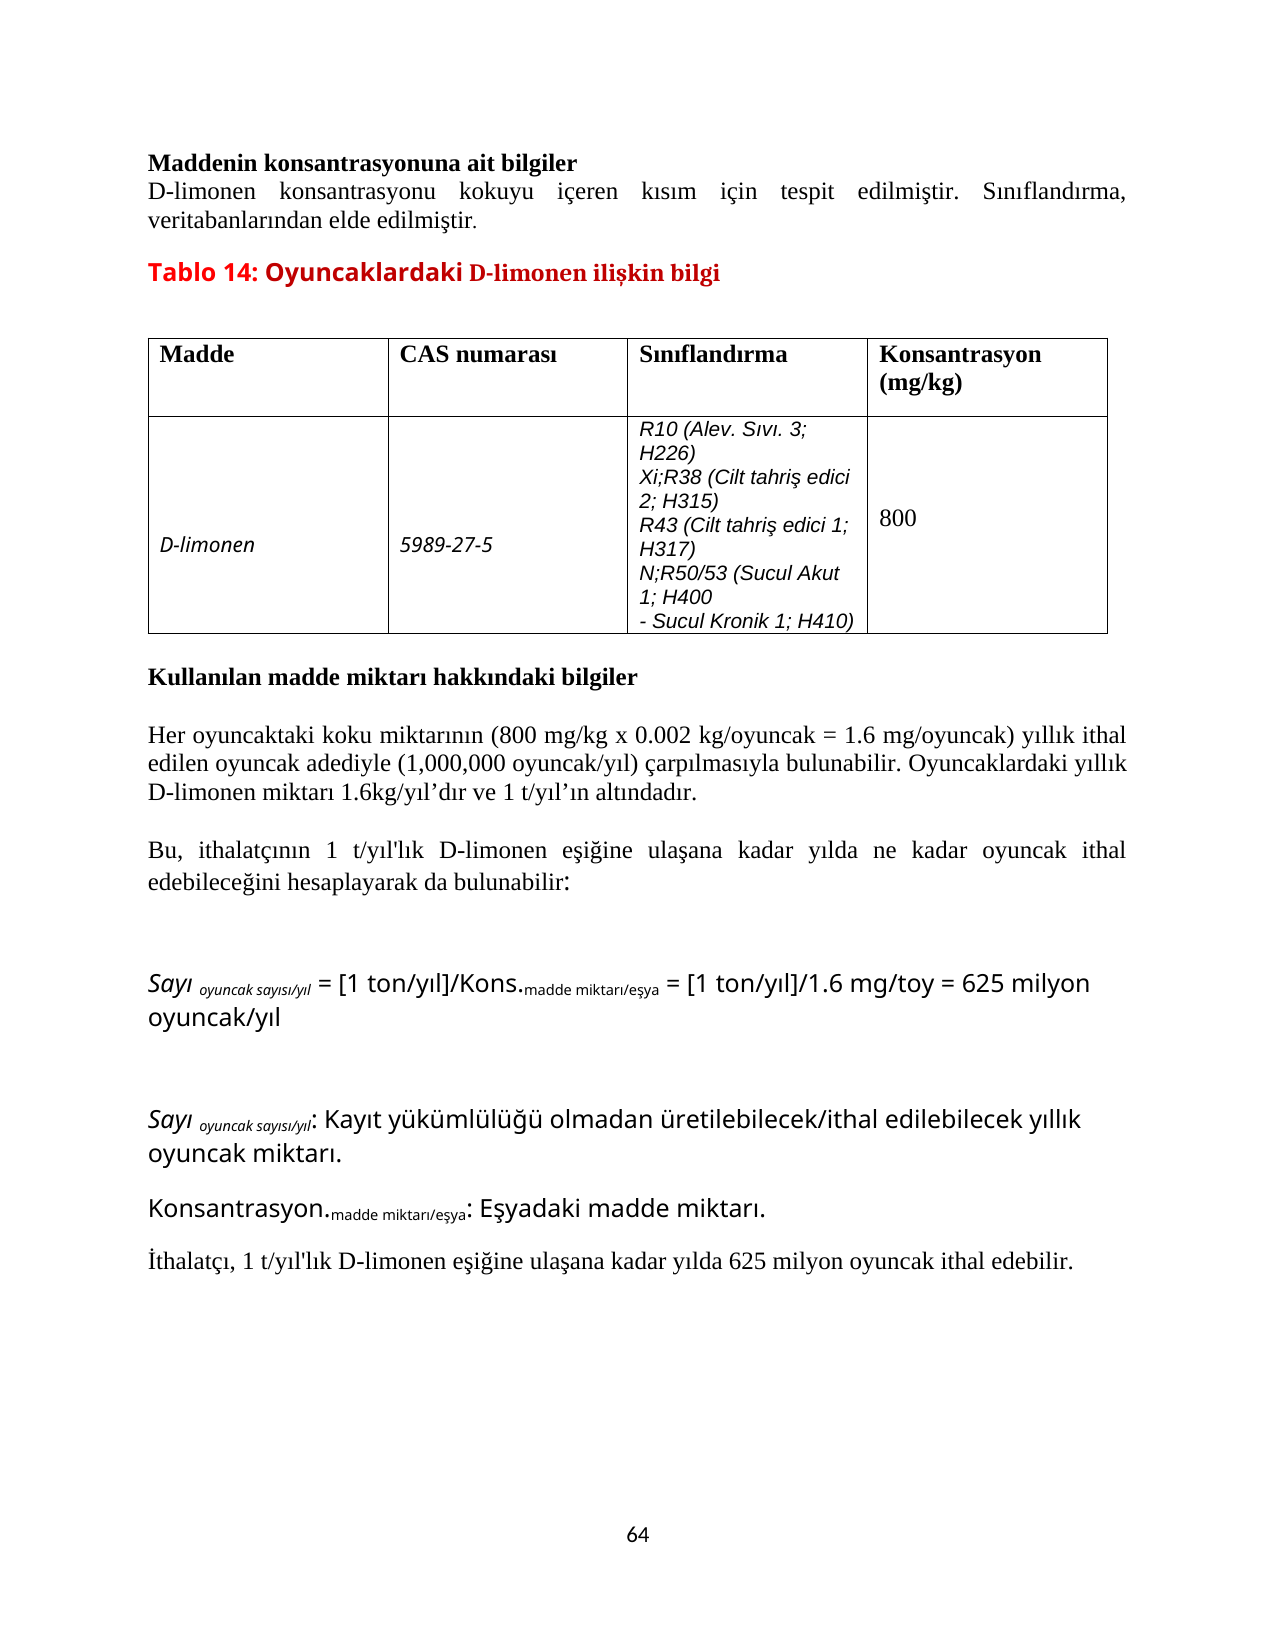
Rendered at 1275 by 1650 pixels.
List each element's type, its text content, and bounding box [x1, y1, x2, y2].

table_cell D-limonen [149, 417, 388, 632]
text Maddenin konsantrasyonuna ait bilgiler [148, 148, 1127, 176]
text D-limonen konsantrasyonu kokuyu içeren kısım için tespit edilmiştir. Sınıflandırma, veritabanlarından elde edilmiştir. [148, 176, 1127, 234]
table_cell 800 [868, 417, 1107, 632]
table_header CAS numarası [389, 339, 627, 416]
text Sayı oyuncak sayısı/yıl = [1 ton/yıl]/Kons.madde miktarı/eşya = [1 ton/yıl]/1.6 mg/toy = 625 milyon oyuncak/yıl [148, 966, 1127, 1034]
text Konsantrasyon.madde miktarı/eşya: Eşyadaki madde miktarı. [148, 1191, 1127, 1225]
table_header Madde [149, 339, 388, 416]
text Sayı oyuncak sayısı/yıl: Kayıt yükümlülüğü olmadan üretilebilecek/ithal edilebilecek yıllık oyuncak miktarı. [148, 1102, 1127, 1170]
text Kullanılan madde miktarı hakkındaki bilgiler [148, 662, 1127, 691]
table_header Sınıflandırma [628, 339, 867, 416]
text Her oyuncaktaki koku miktarının (800 mg/kg x 0.002 kg/oyuncak = 1.6 mg/oyuncak) yıllık ithal edilen oyuncak adediyle (1,000,000 oyuncak/yıl) çarpılmasıyla bulunabilir. Oyuncaklardaki yıllık D-limonen miktarı 1.6kg/yıl’dır ve 1 t/yıl’ın altındadır. [148, 720, 1127, 806]
table_cell 5989-27-5 [389, 417, 627, 632]
subtitle Tablo 14: Oyuncaklardaki D-limonen ilişkin bilgi [148, 255, 1127, 289]
text İthalatçı, 1 t/yıl'lık D-limonen eşiğine ulaşana kadar yılda 625 milyon oyuncak ithal edebilir. [148, 1246, 1127, 1274]
table_cell R10 (Alev. Sıvı. 3; H226) Xi;R38 (Cilt tahriş edici 2; H315) R43 (Cilt tahriş edici 1; H317) N;R50/53 (Sucul Akut 1; H400 - Sucul Kronik 1; H410) [628, 417, 867, 632]
table_header Konsantrasyon (mg/kg) [868, 339, 1107, 416]
text Bu, ithalatçının 1 t/yıl'lık D-limonen eşiğine ulaşana kadar yılda ne kadar oyuncak ithal edebileceğini hesaplayarak da bulunabilir: [148, 835, 1127, 898]
